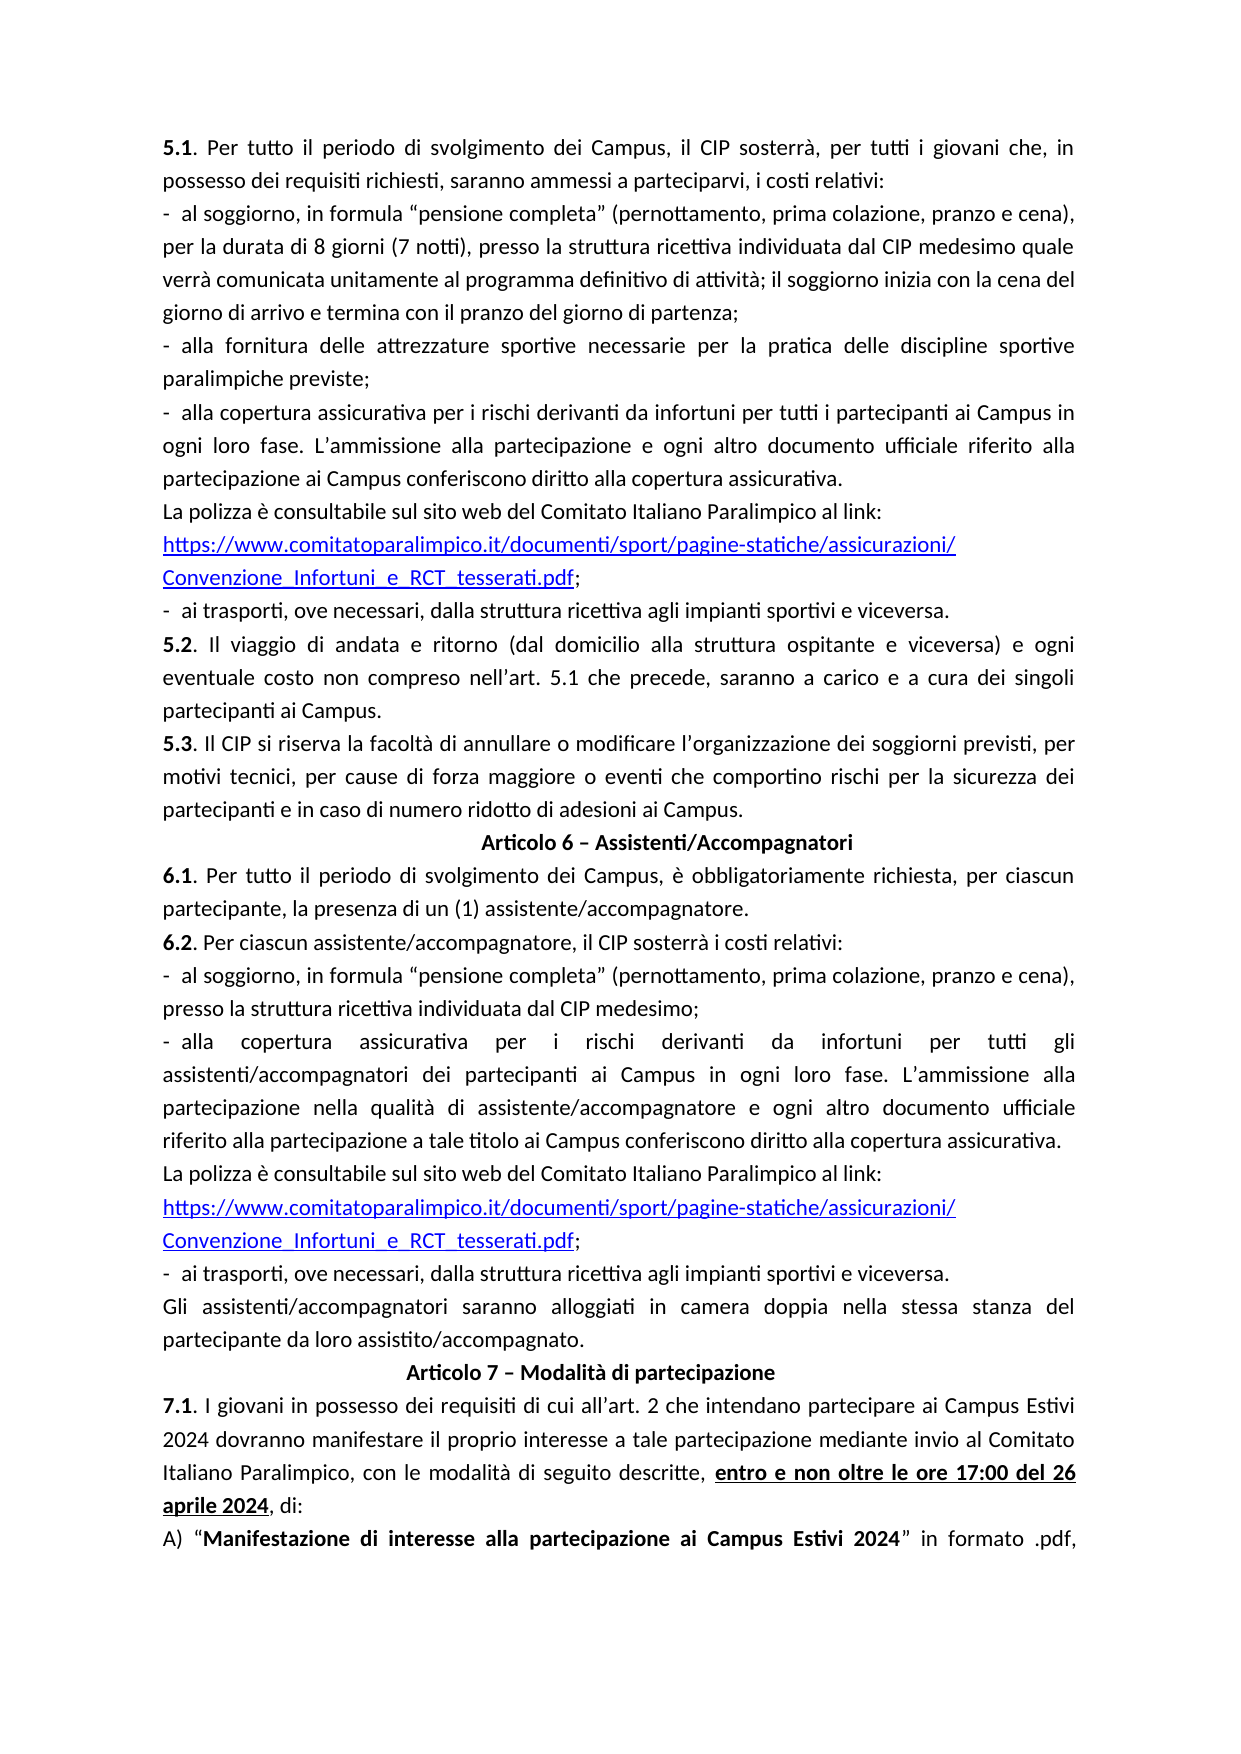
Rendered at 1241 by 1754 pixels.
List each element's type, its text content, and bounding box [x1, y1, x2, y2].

subtitle 5.1. Per tutto il periodo di svolgimento dei Campus, il CIP sosterrà, per tutti i giovani che, in possesso dei requisiti richiesti, saranno ammessi a parteciparvi, i costi relativi: [162, 133, 1077, 194]
subtitle - alla fornitura delle attrezzature sportive necessarie per la pratica delle discipline sportive paralimpiche previste; [162, 331, 1077, 392]
subtitle 6.2. Per ciascun assistente/accompagnatore, il CIP sosterrà i costi relativi: [162, 928, 1077, 956]
subtitle 6.1. Per tutto il periodo di svolgimento dei Campus, è obbligatoriamente richiesta, per ciascun partecipante, la presenza di un (1) assistente/accompagnatore. [162, 861, 1077, 922]
subtitle 7.1. I giovani in possesso dei requisiti di cui all’art. 2 che intendano partecipare ai Campus Estivi 2024 dovranno manifestare il proprio interesse a tale partecipazione mediante invio al Comitato Italiano Paralimpico, con le modalità di seguito descritte, entro e non oltre le ore 17:00 del 26 aprile 2024, di: [162, 1392, 1077, 1519]
subtitle - ai trasporti, ove necessari, dalla struttura ricettiva agli impianti sportivi e viceversa. [162, 596, 1077, 624]
subtitle Articolo 6 – Assistenti/Accompagnatori [462, 828, 1077, 856]
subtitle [162, 1524, 1077, 1552]
subtitle - al soggiorno, in formula “pensione completa” (pernottamento, prima colazione, pranzo e cena), presso la struttura ricettiva individuata dal CIP medesimo; [162, 961, 1077, 1022]
subtitle https://www.comitatoparalimpico.it/documenti/sport/pagine-statiche/assicurazioni/Convenzione_Infortuni_e_RCT_tesserati.pdf; [162, 1193, 1077, 1254]
subtitle La polizza è consultabile sul sito web del Comitato Italiano Paralimpico al link: [162, 497, 1077, 525]
subtitle - alla copertura assicurativa per i rischi derivanti da infortuni per tutti gli assistenti/accompagnatori dei partecipanti ai Campus in ogni loro fase. L’ammissione alla partecipazione nella qualità di assistente/accompagnatore e ogni altro documento ufficiale riferito alla partecipazione a tale titolo ai Campus conferiscono diritto alla copertura assicurativa. [162, 1027, 1077, 1154]
subtitle La polizza è consultabile sul sito web del Comitato Italiano Paralimpico al link: [162, 1159, 1077, 1187]
subtitle - ai trasporti, ove necessari, dalla struttura ricettiva agli impianti sportivi e viceversa. [162, 1259, 1077, 1287]
subtitle https://www.comitatoparalimpico.it/documenti/sport/pagine-statiche/assicurazioni/Convenzione_Infortuni_e_RCT_tesserati.pdf; [162, 530, 1077, 591]
subtitle - alla copertura assicurativa per i rischi derivanti da infortuni per tutti i partecipanti ai Campus in ogni loro fase. L’ammissione alla partecipazione e ogni altro documento ufficiale riferito alla partecipazione ai Campus conferiscono diritto alla copertura assicurativa. [162, 398, 1077, 492]
subtitle Articolo 7 – Modalità di partecipazione [387, 1358, 1077, 1386]
subtitle Gli assistenti/accompagnatori saranno alloggiati in camera doppia nella stessa stanza del partecipante da loro assistito/accompagnato. [162, 1292, 1077, 1353]
subtitle 5.3. Il CIP si riserva la facoltà di annullare o modificare l’organizzazione dei soggiorni previsti, per motivi tecnici, per cause di forza maggiore o eventi che comportino rischi per la sicurezza dei partecipanti e in caso di numero ridotto di adesioni ai Campus. [162, 729, 1077, 823]
subtitle 5.2. Il viaggio di andata e ritorno (dal domicilio alla struttura ospitante e viceversa) e ogni eventuale costo non compreso nell’art. 5.1 che precede, saranno a carico e a cura dei singoli partecipanti ai Campus. [162, 630, 1077, 724]
subtitle - al soggiorno, in formula “pensione completa” (pernottamento, prima colazione, pranzo e cena), per la durata di 8 giorni (7 notti), presso la struttura ricettiva individuata dal CIP medesimo quale verrà comunicata unitamente al programma definitivo di attività; il soggiorno inizia con la cena del giorno di arrivo e termina con il pranzo del giorno di partenza; [162, 199, 1077, 326]
